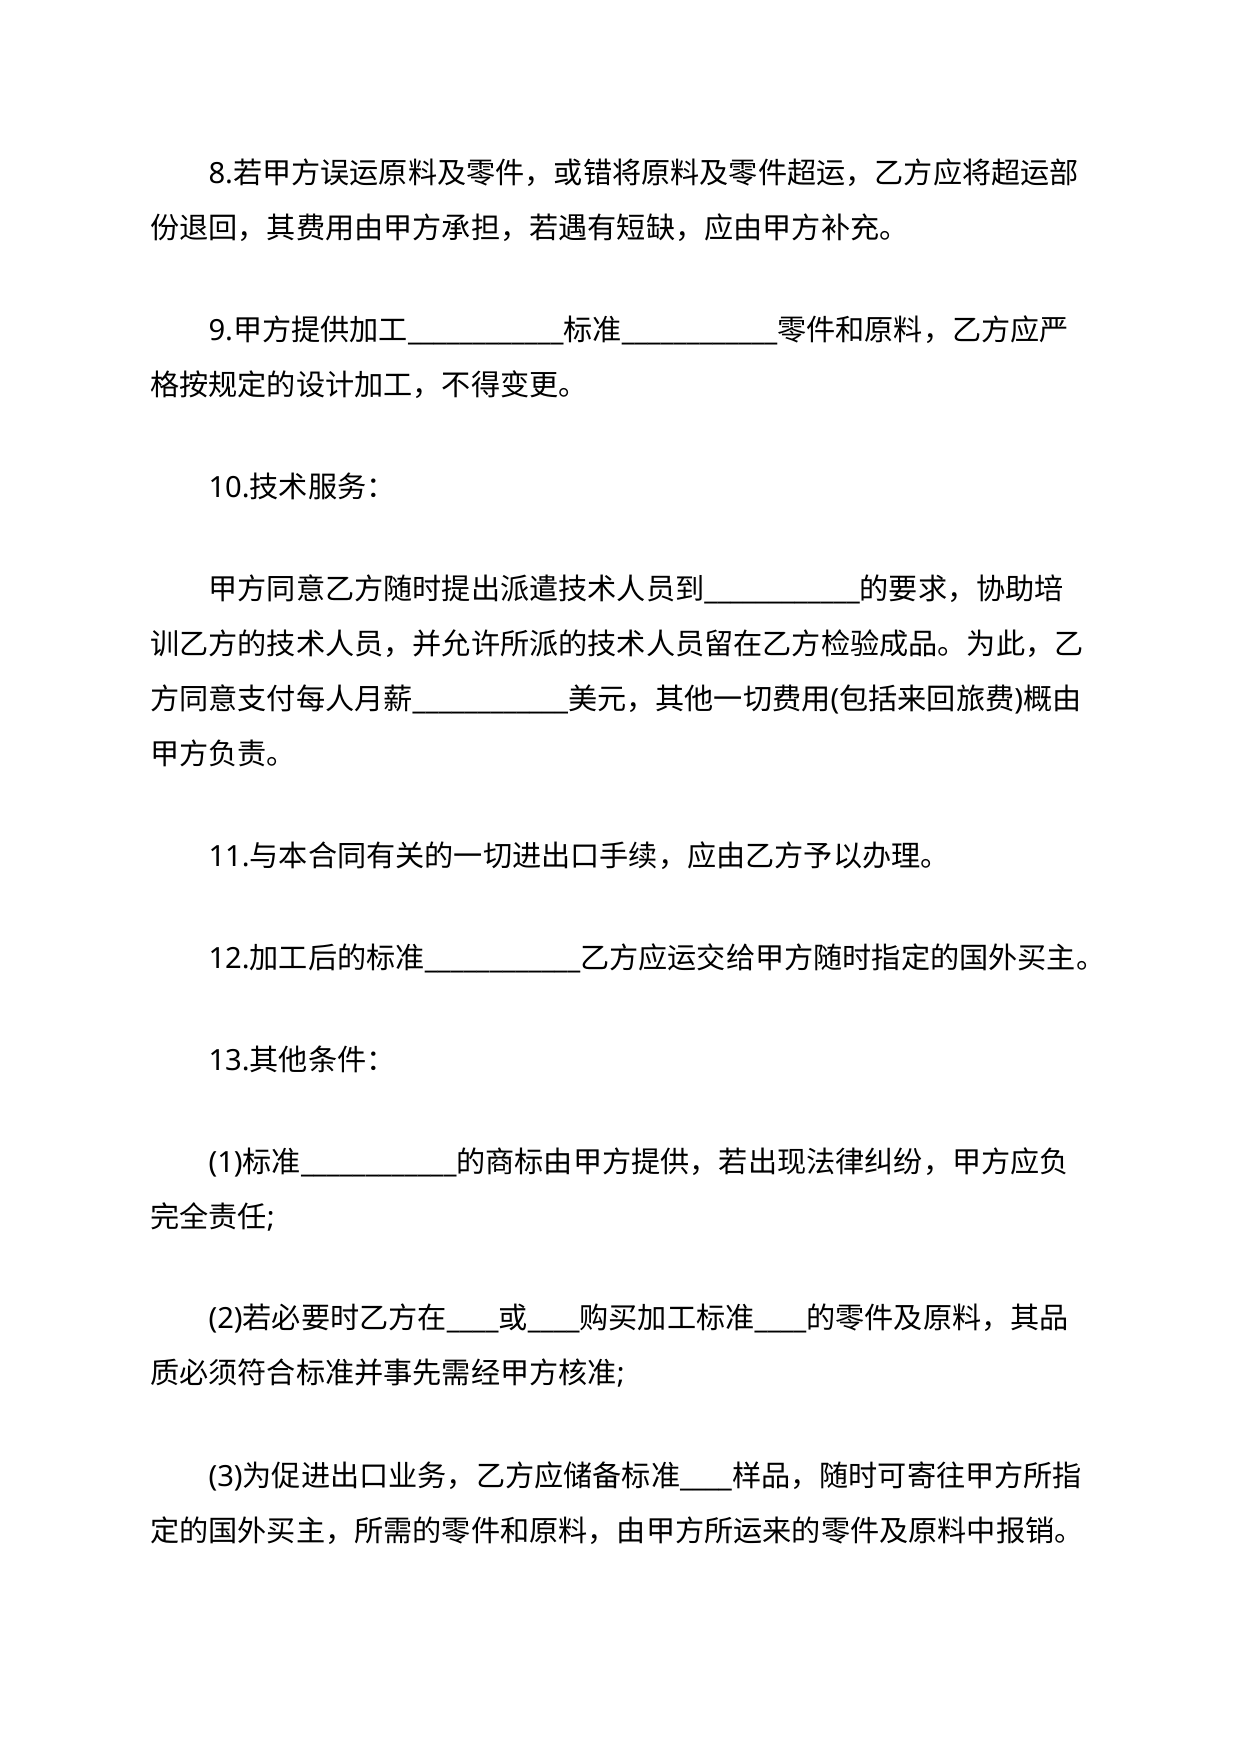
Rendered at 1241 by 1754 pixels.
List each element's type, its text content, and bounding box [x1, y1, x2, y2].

text 10.技术服务： [150, 463, 1090, 506]
text 8.若甲方误运原料及零件，或错将原料及零件超运，乙方应将超运部份退回，其费用由甲方承担，若遇有短缺，应由甲方补充。 [150, 150, 1090, 247]
text 13.其他条件： [150, 1036, 1090, 1078]
text (1)标准____________的商标由甲方提供，若出现法律纠纷，甲方应负完全责任; [150, 1138, 1090, 1236]
text 9.甲方提供加工____________标准____________零件和原料，乙方应严格按规定的设计加工，不得变更。 [150, 307, 1090, 404]
text (2)若必要时乙方在____或____购买加工标准____的零件及原料，其品质必须符合标准并事先需经甲方核准; [150, 1295, 1090, 1392]
text 甲方同意乙方随时提出派遣技术人员到____________的要求，协助培训乙方的技术人员，并允许所派的技术人员留在乙方检验成品。为此，乙方同意支付每人月薪____________美元，其他一切费用(包括来回旅费)概由甲方负责。 [150, 566, 1090, 773]
text 12.加工后的标准____________乙方应运交给甲方随时指定的国外买主。 [150, 934, 1090, 977]
text 11.与本合同有关的一切进出口手续，应由乙方予以办理。 [150, 832, 1090, 874]
text (3)为促进出口业务，乙方应储备标准____样品，随时可寄往甲方所指定的国外买主，所需的零件和原料，由甲方所运来的零件及原料中报销。 [150, 1452, 1090, 1549]
